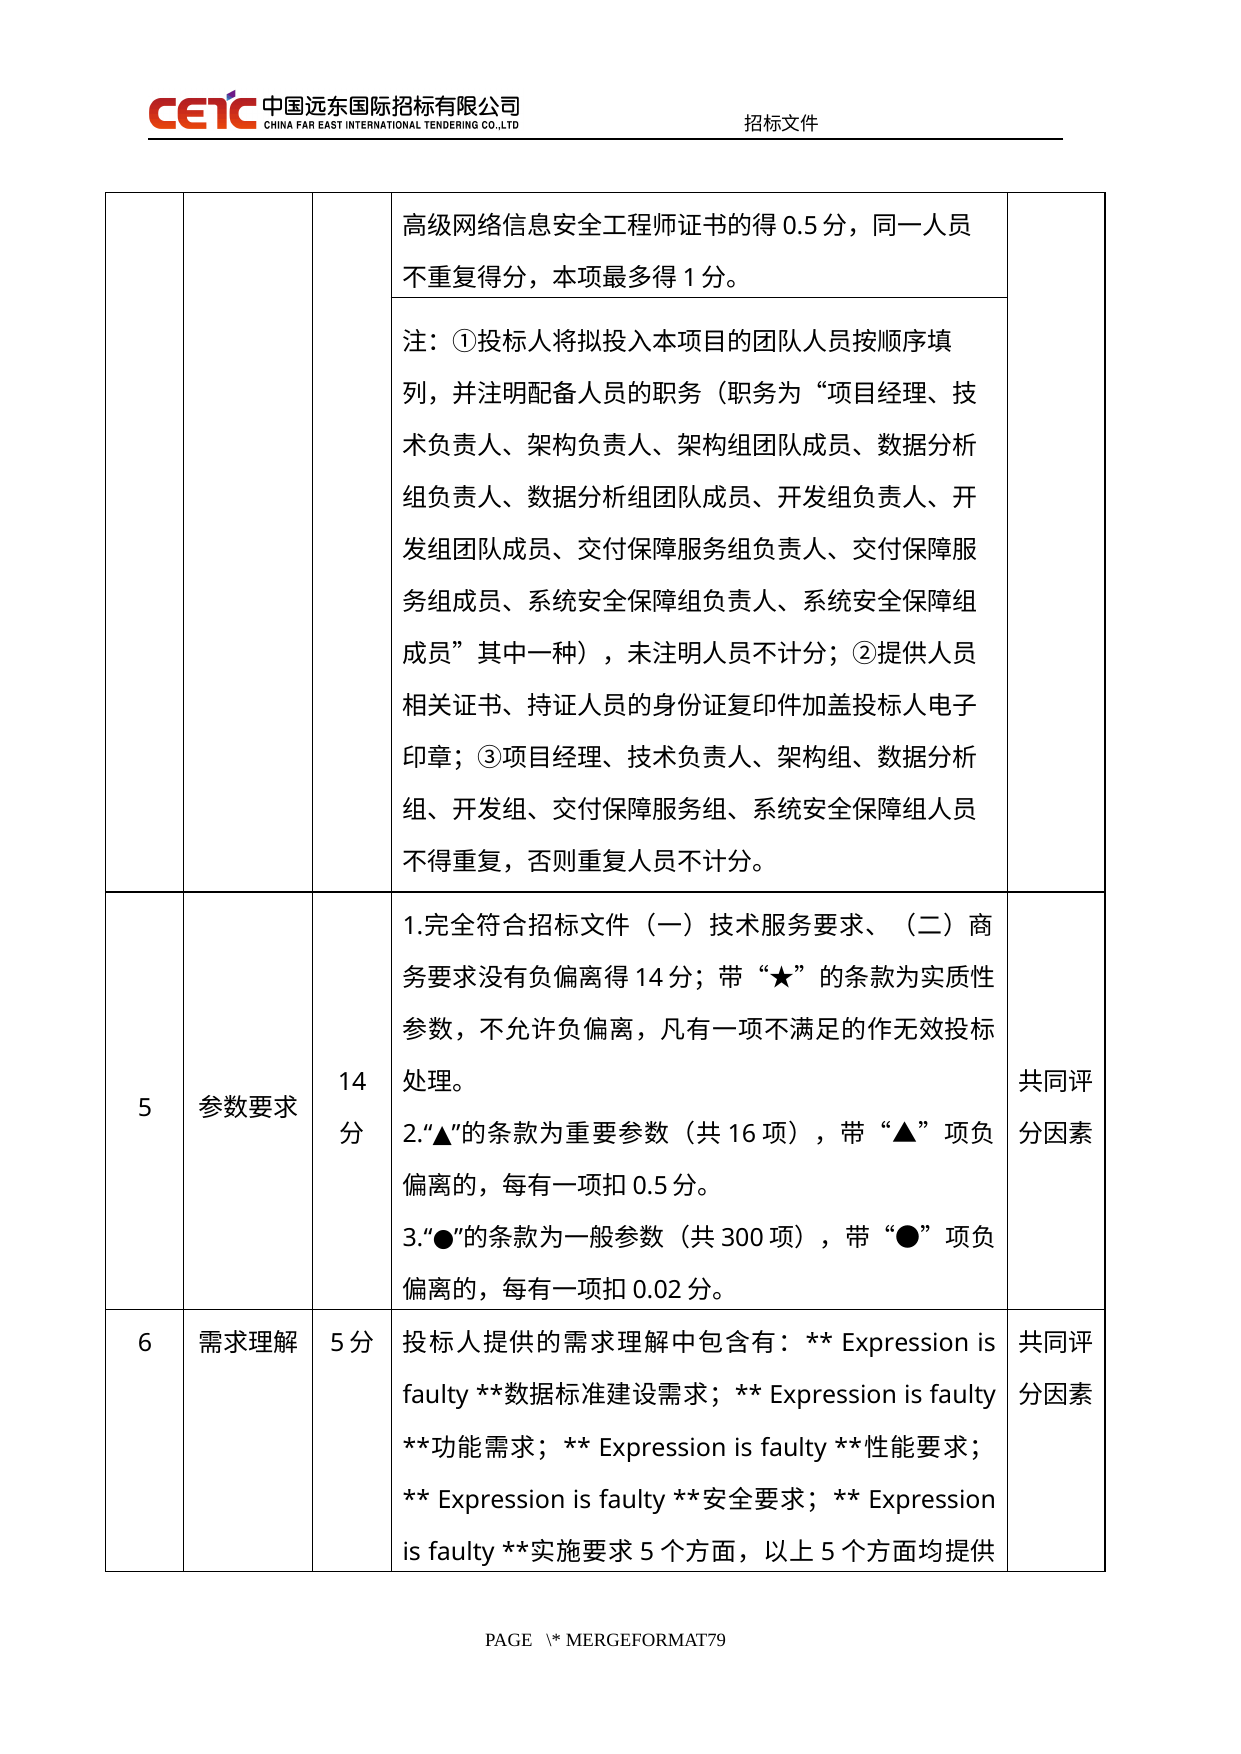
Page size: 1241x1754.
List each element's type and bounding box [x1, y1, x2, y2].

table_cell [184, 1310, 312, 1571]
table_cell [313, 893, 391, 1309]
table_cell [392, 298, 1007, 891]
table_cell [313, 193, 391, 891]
picture [147, 88, 524, 131]
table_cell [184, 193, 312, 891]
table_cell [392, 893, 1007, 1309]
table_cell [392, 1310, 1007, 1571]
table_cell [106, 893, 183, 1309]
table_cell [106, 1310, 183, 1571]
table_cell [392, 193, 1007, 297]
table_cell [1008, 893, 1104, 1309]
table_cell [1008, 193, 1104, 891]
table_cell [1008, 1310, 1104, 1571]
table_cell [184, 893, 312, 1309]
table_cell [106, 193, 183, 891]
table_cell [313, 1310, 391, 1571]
